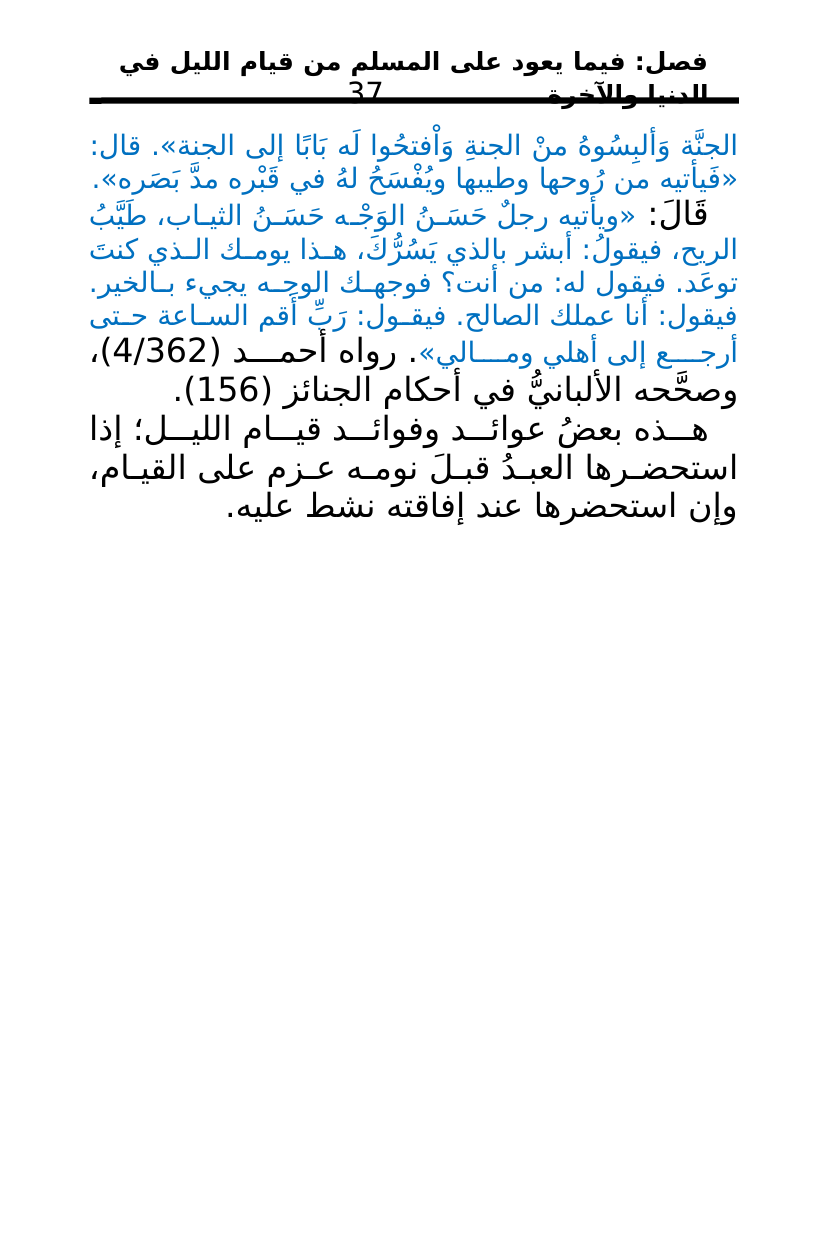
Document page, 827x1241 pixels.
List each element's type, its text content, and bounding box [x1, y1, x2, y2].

text قَالَ: «ويأتيه رجلٌ حَسَنُ الوَجْه حَسَنُ الثياب، طَيَّبُ الريح، فيقولُ: أبشر بالذي يَسُرُّكَ، هذا يومك الذي كنتَ توعَد. فيقول له: من أنت؟ فوجهك الوجه يجيء بالخير. فيقول: أنا عملك الصالح. فيقول: رَبِّ أَقم الساعة حتى أرجع إلى أهلي ومالي». رواه أحمد (4/362)، وصحَّحه الألبانيُّ في أحكام الجنائز (156). [89, 194, 738, 409]
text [89, 129, 738, 194]
text هذه بعضُ عوائد وفوائد قيام الليل؛ إذا استحضرها العبدُ قبلَ نومه عزم على القيام، وإن استحضرها عند إفاقته نشط عليه. [89, 409, 738, 526]
